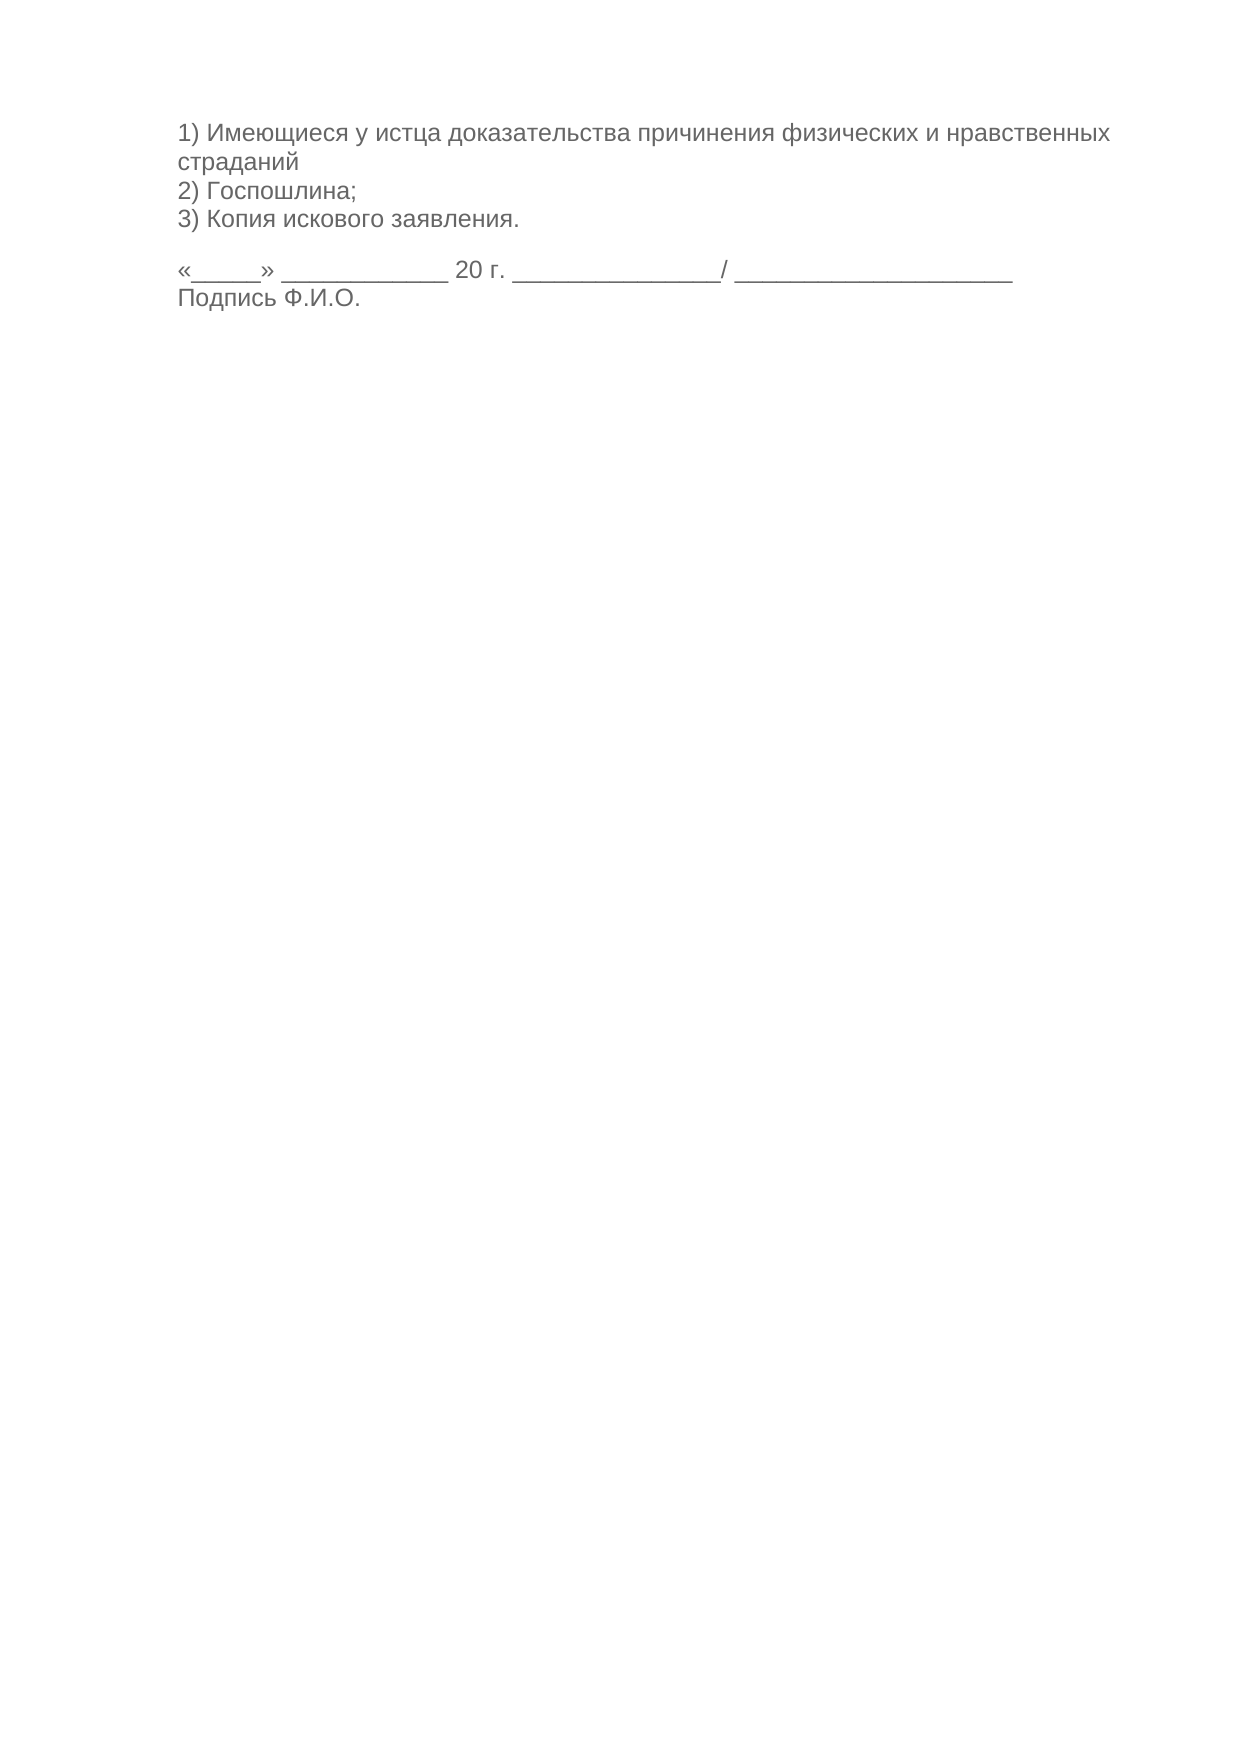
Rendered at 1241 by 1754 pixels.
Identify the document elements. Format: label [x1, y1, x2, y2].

text [177, 118, 1152, 312]
